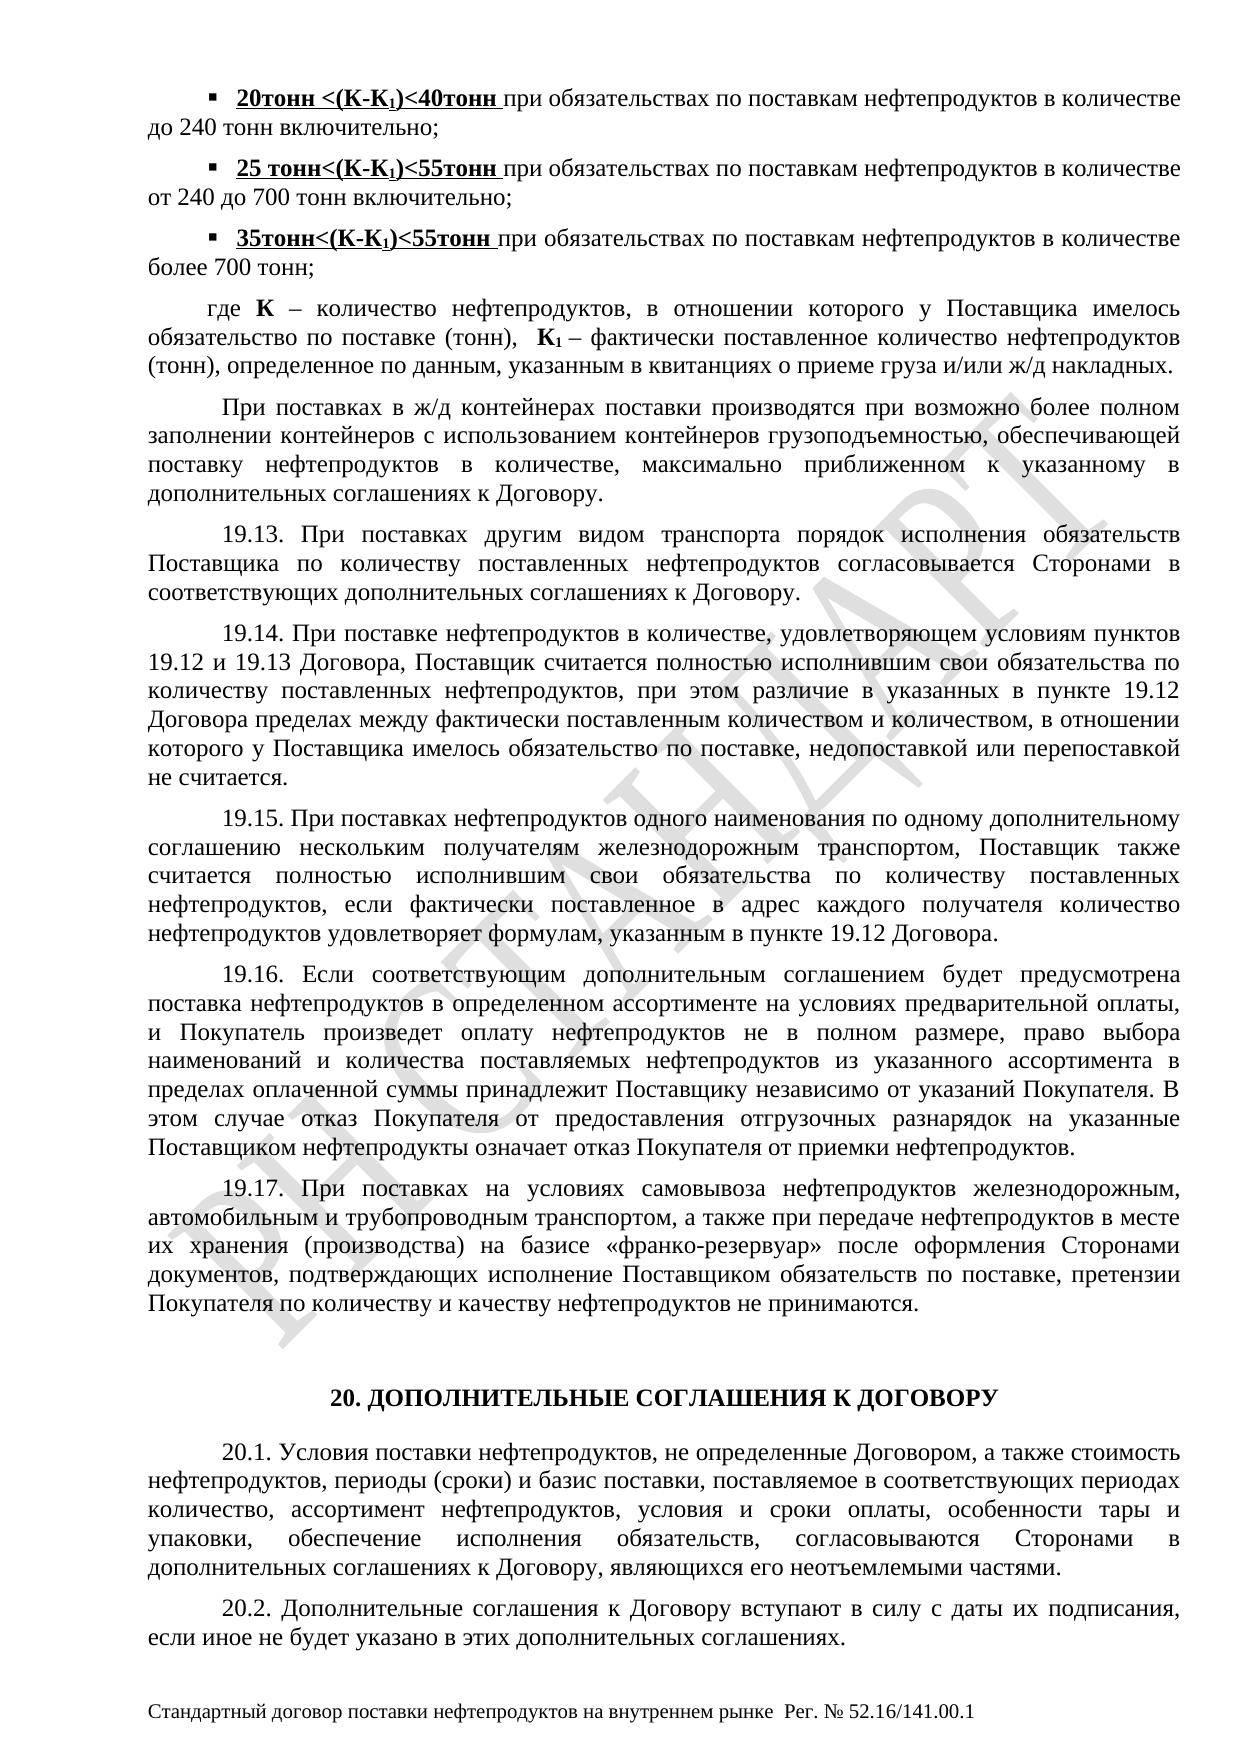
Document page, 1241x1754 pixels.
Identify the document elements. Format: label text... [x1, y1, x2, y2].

list 19.13. При поставках другим видом транспорта порядок исполнения обязательств Поставщика по количеству поставленных нефтепродуктов согласовывается Сторонами в соответствующих дополнительных соглашениях к Договору. [148, 519, 1181, 606]
text 20тонн <(К-К1)<40тонн при обязательствах по поставкам нефтепродуктов в количестве до 240 тонн включительно; [148, 83, 1181, 141]
text 25 тонн<(К-К1)<55тонн при обязательствах по поставкам нефтепродуктов в количестве от 240 до 700 тонн включительно; [148, 153, 1181, 211]
list При поставках в ж/д контейнерах поставки производятся при возможно более полном заполнении контейнеров с использованием контейнеров грузоподъемностью, обеспечивающей поставку нефтепродуктов в количестве, максимально приближенном к указанному в дополнительных соглашениях к Договору. [148, 392, 1181, 507]
list 20.2. Дополнительные соглашения к Договору вступают в силу с даты их подписания, если иное не будет указано в этих дополнительных соглашениях. [148, 1593, 1181, 1651]
list 19.15. При поставках нефтепродуктов одного наименования по одному дополнительному соглашению нескольким получателям железнодорожным транспортом, Поставщик также считается полностью исполнившим свои обязательства по количеству поставленных нефтепродуктов, если фактически поставленное в адрес каждого получателя количество нефтепродуктов удовлетворяет формулам, указанным в пункте 19.12 Договора. [148, 803, 1181, 947]
list 20. ДОПОЛНИТЕЛЬНЫЕ СОГЛАШЕНИЯ К ДОГОВОРУ [148, 1383, 1181, 1412]
list 19.16. Если соответствующим дополнительным соглашением будет предусмотрена поставка нефтепродуктов в определенном ассортименте на условиях предварительной оплаты, и Покупатель произведет оплату нефтепродуктов не в полном размере, право выбора наименований и количества поставляемых нефтепродуктов из указанного ассортимента в пределах оплаченной суммы принадлежит Поставщику независимо от указаний Покупателя. В этом случае отказ Покупателя от предоставления отгрузочных разнарядок на указанные Поставщиком нефтепродукты означает отказ Покупателя от приемки нефтепродуктов. [148, 959, 1181, 1161]
list 20.1. Условия поставки нефтепродуктов, не определенные Договором, а также стоимость нефтепродуктов, периоды (сроки) и базис поставки, поставляемое в соответствующих периодах количество, ассортимент нефтепродуктов, условия и сроки оплаты, особенности тары и упаковки, обеспечение исполнения обязательств, согласовываются Сторонами в дополнительных соглашениях к Договору, являющихся его неотъемлемыми частями. [148, 1437, 1181, 1581]
list 19.17. При поставках на условиях самовывоза нефтепродуктов железнодорожным, автомобильным и трубопроводным транспортом, а также при передаче нефтепродуктов в месте их хранения (производства) на базисе «франко-резервуар» после оформления Сторонами документов, подтверждающих исполнение Поставщиком обязательств по поставке, претензии Покупателя по количеству и качеству нефтепродуктов не принимаются. [148, 1173, 1181, 1317]
list 19.14. При поставке нефтепродуктов в количестве, удовлетворяющем условиям пунктов 19.12 и 19.13 Договора, Поставщик считается полностью исполнившим свои обязательства по количеству поставленных нефтепродуктов, при этом различие в указанных в пункте 19.12 Договора пределах между фактически поставленным количеством и количеством, в отношении которого у Поставщика имелось обязательство по поставке, недопоставкой или перепоставкой не считается. [148, 618, 1181, 791]
list где К – количество нефтепродуктов, в отношении которого у Поставщика имелось обязательство по поставке (тонн), К1 – фактически поставленное количество нефтепродуктов (тонн), определенное по данным, указанным в квитанциях о приеме груза и/или ж/д накладных. [148, 293, 1181, 379]
text 35тонн<(К-К1)<55тонн при обязательствах по поставкам нефтепродуктов в количестве более 700 тонн; [148, 223, 1181, 281]
